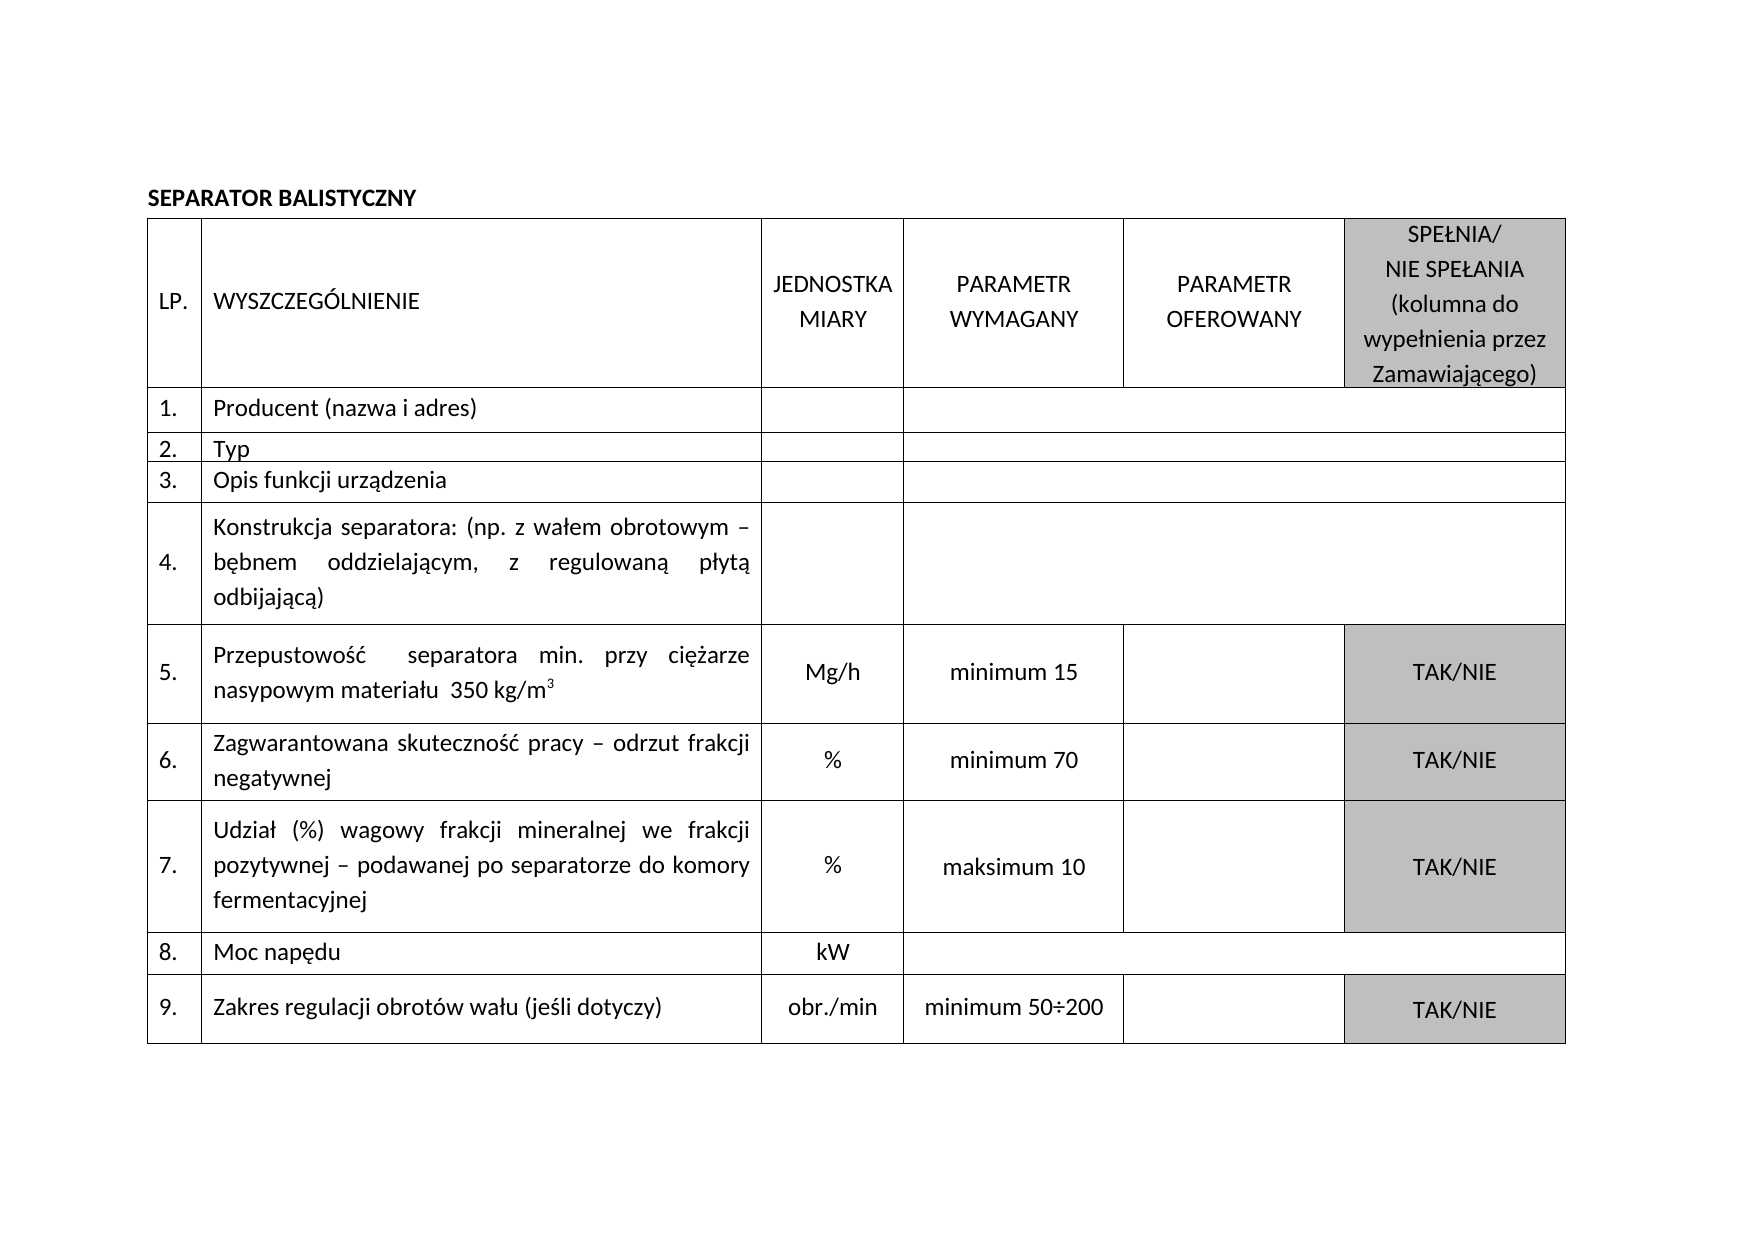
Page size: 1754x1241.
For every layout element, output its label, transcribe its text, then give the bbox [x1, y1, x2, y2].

table_cell [148, 625, 201, 723]
table_cell [148, 433, 201, 461]
table_cell [762, 462, 903, 502]
table_cell minimum 15 [904, 625, 1123, 723]
table_header PARAMETR WYMAGANY [904, 219, 1123, 387]
table_cell Mg/h [762, 625, 903, 723]
table_cell TAK/NIE [1345, 975, 1565, 1043]
table_cell [148, 388, 201, 432]
table_cell Typ [202, 433, 761, 461]
table_cell Producent (nazwa i adres) [202, 388, 761, 432]
table_cell [904, 462, 1565, 502]
table_cell Konstrukcja separatora: (np. z wałem obrotowym – bębnem oddzielającym, z regulowaną płytą odbijającą) [202, 503, 761, 624]
table_cell [1124, 625, 1344, 723]
table_cell [1124, 801, 1344, 932]
table_cell Zakres regulacji obrotów wału (jeśli dotyczy) [202, 975, 761, 1043]
table_header WYSZCZEGÓLNIENIE [202, 219, 761, 387]
table_cell [904, 433, 1565, 461]
table_cell TAK/NIE [1345, 724, 1565, 800]
table_cell [762, 388, 903, 432]
table_cell TAK/NIE [1345, 801, 1565, 932]
table_cell [1124, 724, 1344, 800]
table_cell [148, 503, 201, 624]
table_cell [148, 801, 201, 932]
table_cell Moc napędu [202, 933, 761, 974]
table_header LP. [148, 219, 201, 387]
table_cell minimum 50÷200 [904, 975, 1123, 1043]
table_cell obr./min [762, 975, 903, 1043]
text SEPARATOR BALISTYCZNY [148, 183, 1606, 213]
table_cell [904, 933, 1565, 974]
table_header JEDNOSTKA MIARY [762, 219, 903, 387]
table_cell Przepustowość separatora min. przy ciężarze nasypowym materiału 350 kg/m3 [202, 625, 761, 723]
table_cell kW [762, 933, 903, 974]
table_cell TAK/NIE [1345, 625, 1565, 723]
table_cell maksimum 10 [904, 801, 1123, 932]
table_cell [148, 975, 201, 1043]
table_cell [148, 724, 201, 800]
table_cell Udział (%) wagowy frakcji mineralnej we frakcji pozytywnej – podawanej po separatorze do komory fermentacyjnej [202, 801, 761, 932]
table_cell Zagwarantowana skuteczność pracy – odrzut frakcji negatywnej [202, 724, 761, 800]
table_cell [148, 462, 201, 502]
table_header PARAMETR OFEROWANY [1124, 219, 1344, 387]
table_cell [762, 433, 903, 461]
table_cell Opis funkcji urządzenia [202, 462, 761, 502]
table_cell [904, 503, 1565, 624]
table_header SPEŁNIA/ NIE SPEŁANIA (kolumna do wypełnienia przez Zamawiającego) [1345, 219, 1565, 387]
table_cell [148, 933, 201, 974]
table_cell minimum 70 [904, 724, 1123, 800]
table_cell [762, 503, 903, 624]
table_cell [1124, 975, 1344, 1043]
table_cell % [762, 801, 903, 932]
table_cell [904, 388, 1565, 432]
table_cell % [762, 724, 903, 800]
